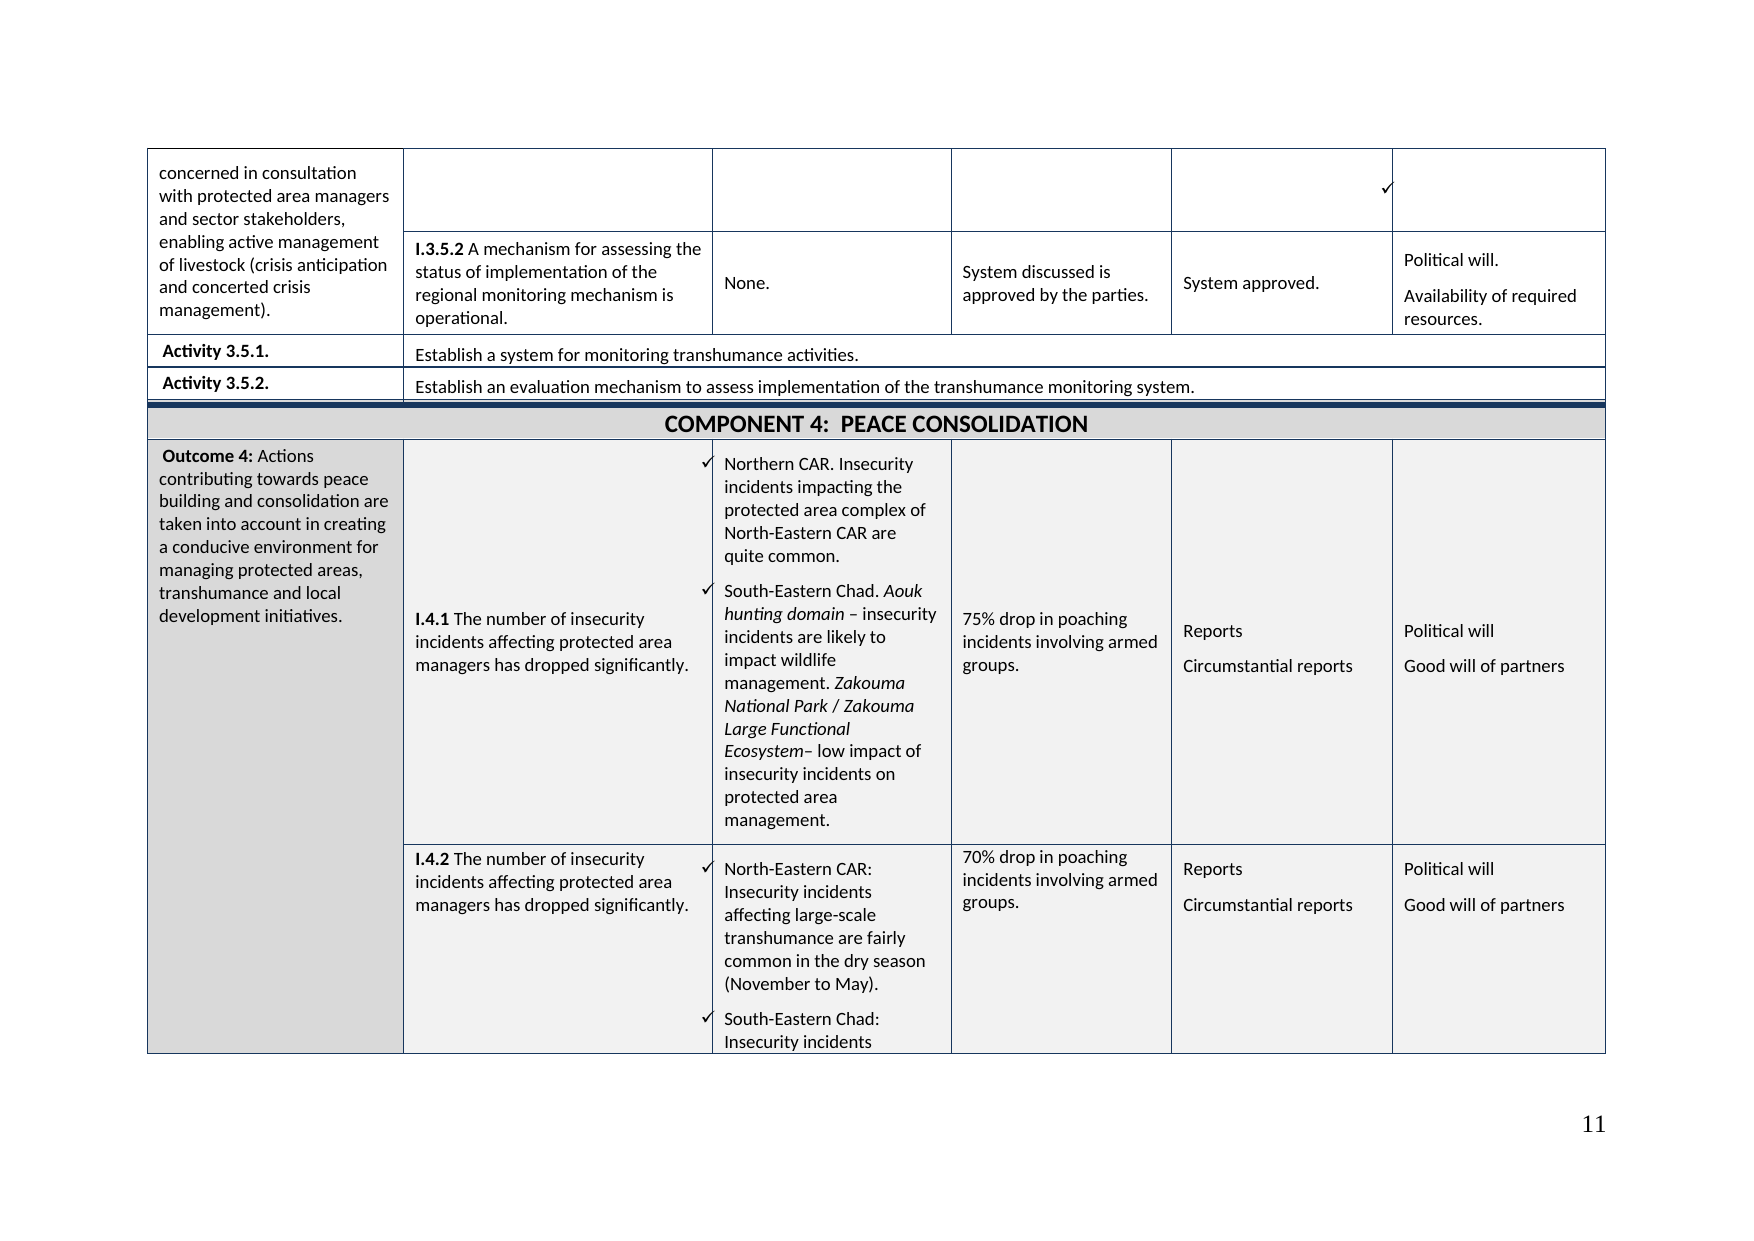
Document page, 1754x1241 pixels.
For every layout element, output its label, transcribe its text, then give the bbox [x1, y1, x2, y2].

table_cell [952, 845, 1171, 1053]
table_cell Activity 3.5.2. [148, 368, 403, 399]
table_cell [1393, 845, 1605, 1053]
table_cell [1172, 845, 1392, 1053]
table_cell Political will Good will of partners [1393, 440, 1605, 844]
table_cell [148, 149, 403, 334]
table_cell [713, 845, 951, 1053]
table_cell I.3.5.2 A mechanism for assessing the status of implementation of the regional monitoring mechanism is operational. [404, 232, 712, 334]
table_cell Northern CAR. Insecurity incidents impacting the protected area complex of North-Eastern CAR are quite common. South-Eastern Chad. Aouk hunting domain – insecurity incidents are likely to impact wildlife management. Zakouma National Park / Zakouma Large Functional Ecosystem– low impact of insecurity incidents on protected area management. [713, 440, 951, 844]
table_cell 75% drop in poaching incidents involving armed groups. [952, 440, 1171, 844]
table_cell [404, 845, 712, 1053]
table_cell I.4.1 The number of insecurity incidents affecting protected area managers has dropped significantly. [404, 440, 712, 844]
table_cell [713, 149, 951, 231]
table_cell Component 4: Peace consolidation [148, 408, 1605, 438]
table_cell Outcome 4: Actions contributing towards peace building and consolidation are taken into account in creating a conducive environment for managing protected areas, transhumance and local development initiatives. [148, 440, 403, 1053]
table_cell Establish a system for monitoring transhumance activities. [404, 335, 1605, 366]
table_cell [1393, 149, 1605, 231]
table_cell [1393, 232, 1605, 334]
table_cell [952, 232, 1171, 334]
table_cell [1172, 149, 1392, 231]
table_cell Activity 3.5.1. [148, 335, 403, 366]
table_cell System approved. [1172, 232, 1392, 334]
table_cell [952, 149, 1171, 231]
table_cell Establish an evaluation mechanism to assess implementation of the transhumance monitoring system. [404, 368, 1605, 399]
table_cell [404, 149, 712, 231]
table_cell None. [713, 232, 951, 334]
table_cell Reports Circumstantial reports [1172, 440, 1392, 844]
